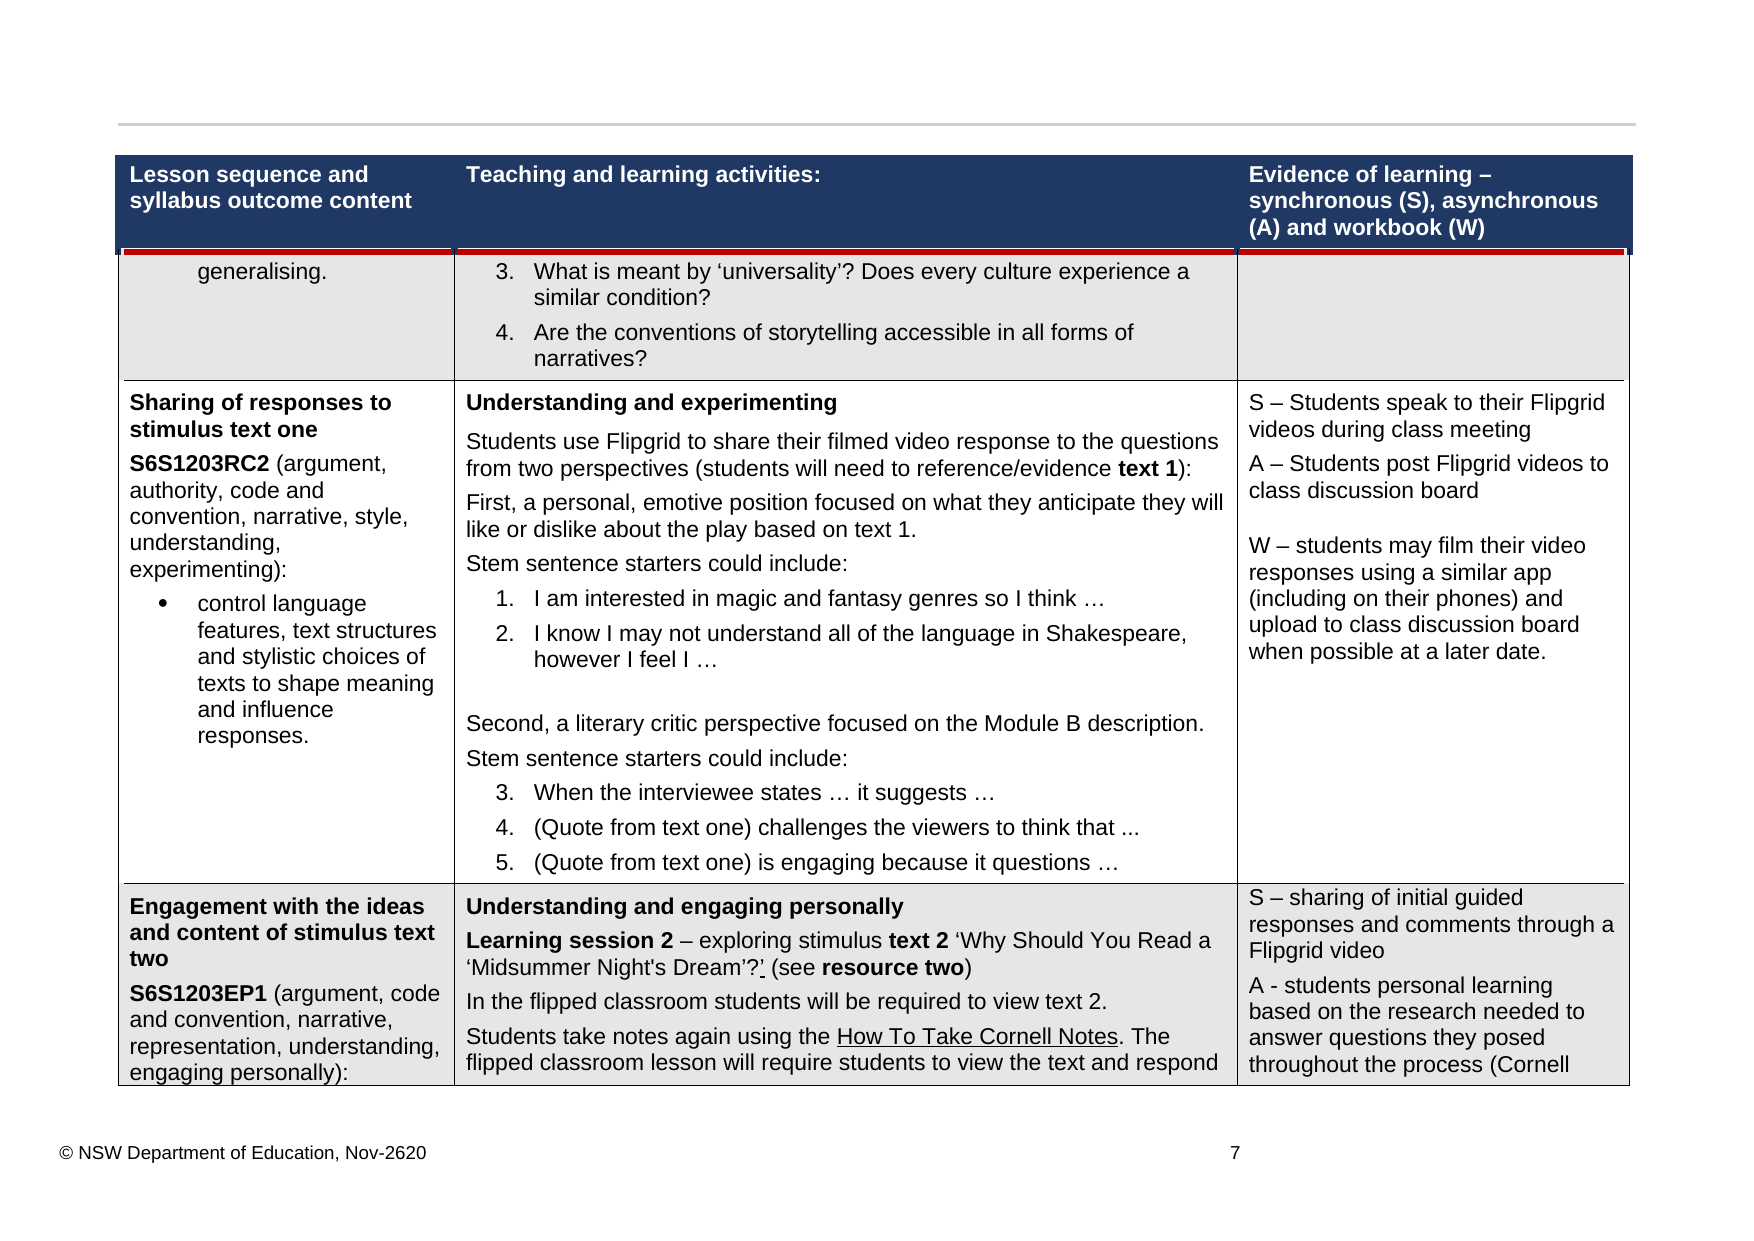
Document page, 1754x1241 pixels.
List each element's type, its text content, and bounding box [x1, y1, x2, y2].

table_cell Understanding and experimenting Students use Flipgrid to share their filmed video response to the questions from two perspectives (students will need to reference/evidence text 1): First, a personal, emotive position focused on what they anticipate they will like or dislike about the play based on text 1. Stem sentence starters could include: I am interested in magic and fantasy genres so I think … I know I may not understand all of the language in Shakespeare, however I feel I … Second, a literary critic perspective focused on the Module B description. Stem sentence starters could include: When the interviewee states … it suggests … (Quote from text one) challenges the viewers to think that ... (Quote from text one) is engaging because it questions … [455, 381, 1237, 883]
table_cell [119, 883, 454, 1085]
table_cell S – Students speak to their Flipgrid videos during class meeting A – Students post Flipgrid videos to class discussion board W – students may film their video responses using a similar app (including on their phones) and upload to class discussion board when possible at a later date. [1238, 380, 1629, 883]
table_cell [1238, 249, 1629, 380]
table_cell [455, 884, 1237, 1085]
table_header Lesson sequence and syllabus outcome content [121, 161, 451, 248]
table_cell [1238, 883, 1629, 1085]
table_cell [119, 249, 454, 380]
table_header Evidence of learning – synchronous (S), asynchronous (A) and workbook (W) [1240, 161, 1627, 248]
table_cell Sharing of responses to stimulus text one S6S1203RC2 (argument, authority, code and convention, narrative, style, understanding, experimenting): control language features, text structures and stylistic choices of texts to shape meaning and influence responses. [119, 380, 454, 883]
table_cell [455, 255, 1237, 380]
table_header Teaching and learning activities: [458, 161, 1234, 248]
